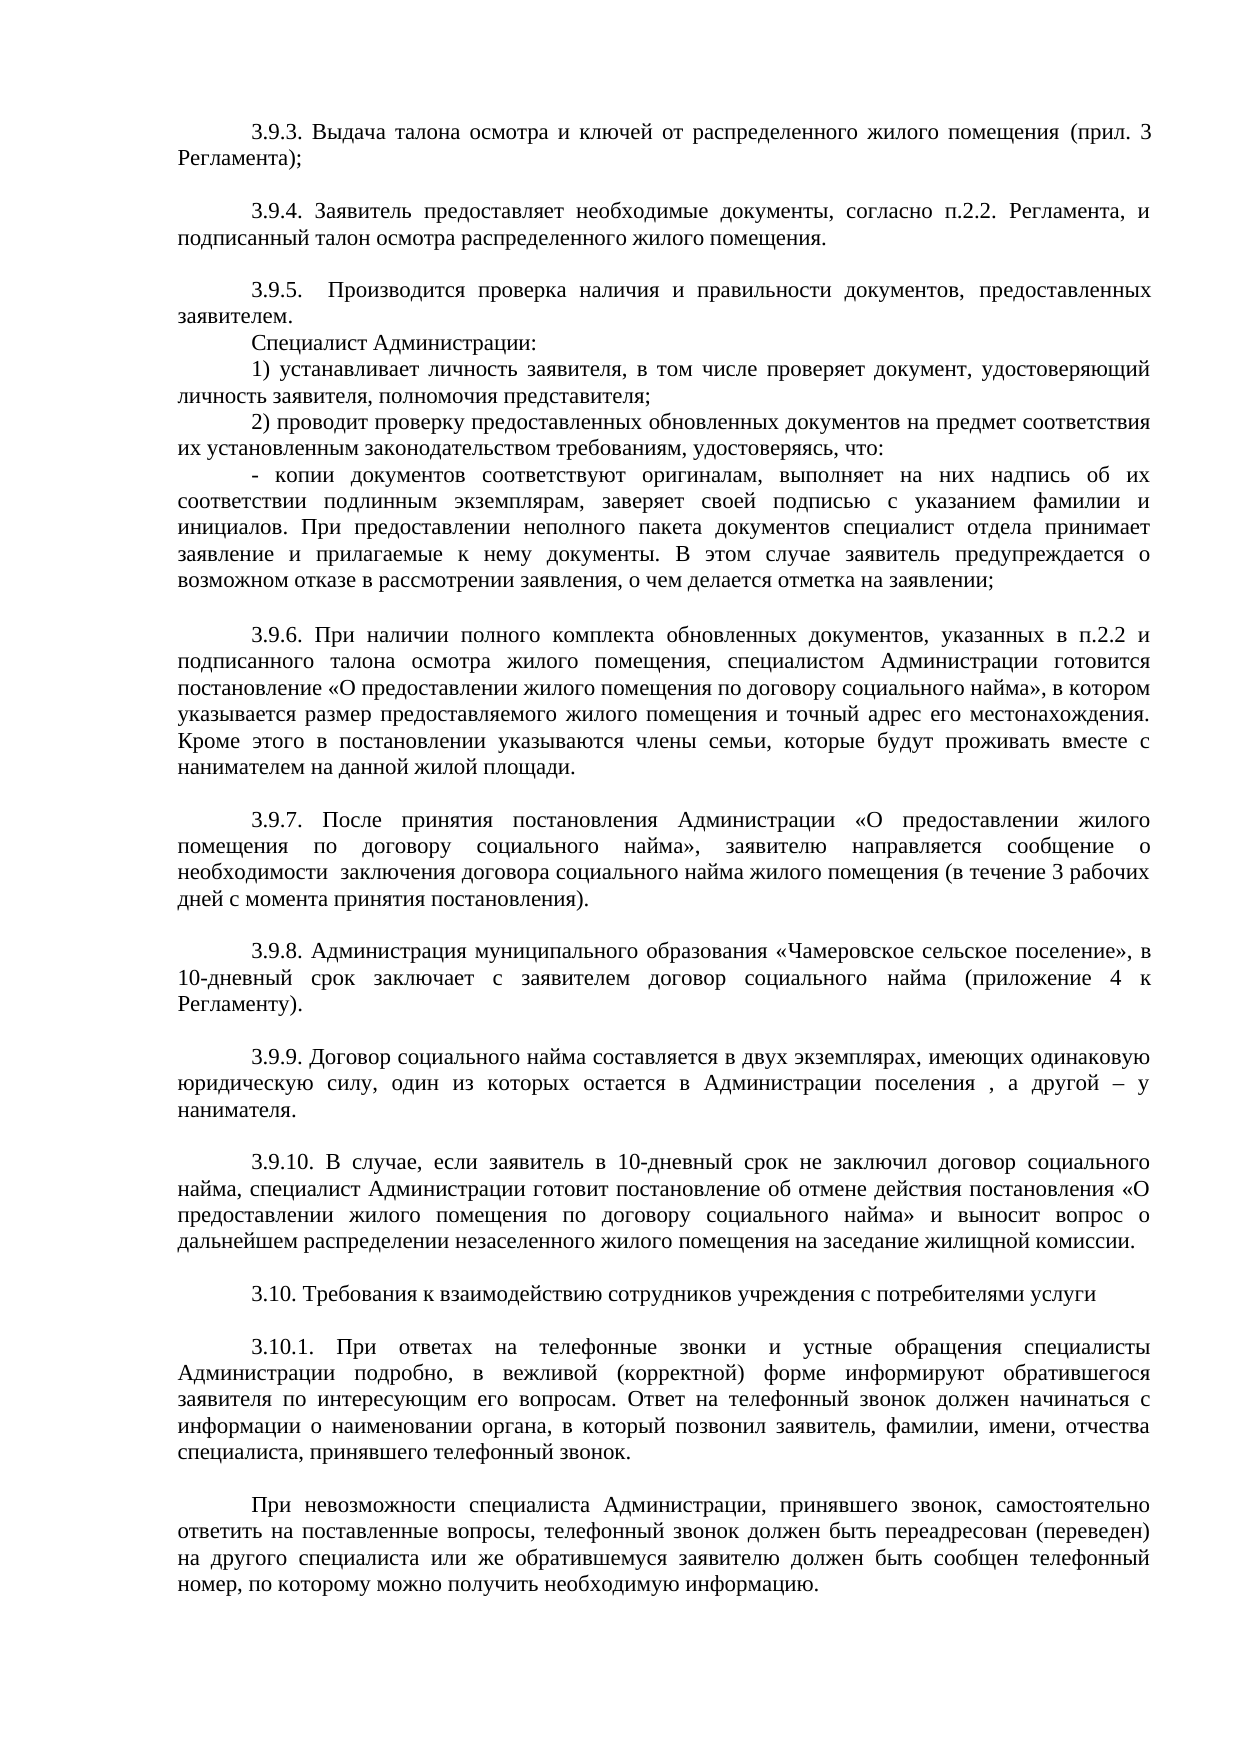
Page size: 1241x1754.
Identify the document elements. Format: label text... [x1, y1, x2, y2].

text 3.9.7. После принятия постановления Администрации «О предоставлении жилого помещения по договору социального найма», заявителю направляется сообщение о необходимости заключения договора социального найма жилого помещения (в течение 3 рабочих дней с момента принятия постановления). [177, 806, 1152, 911]
text Специалист Администрации: [177, 329, 1152, 355]
text - копии документов соответствуют оригиналам, выполняет на них надпись об их соответствии подлинным экземплярам, заверяет своей подписью с указанием фамилии и инициалов. При предоставлении неполного пакета документов специалист отдела принимает заявление и прилагаемые к нему документы. В этом случае заявитель предупреждается о возможном отказе в рассмотрении заявления, о чем делается отметка на заявлении; [177, 461, 1152, 592]
text При невозможности специалиста Администрации, принявшего звонок, самостоятельно ответить на поставленные вопросы, телефонный звонок должен быть переадресован (переведен) на другого специалиста или же обратившемуся заявителю должен быть сообщен телефонный номер, по которому можно получить необходимую информацию. [177, 1491, 1152, 1596]
text 3.9.5. Производится проверка наличия и правильности документов, предоставленных заявителем. [177, 276, 1152, 329]
text 3.9.9. Договор социального найма составляется в двух экземплярах, имеющих одинаковую юридическую силу, один из которых остается в Администрации поселения , а другой – у нанимателя. [177, 1043, 1152, 1122]
text 3.9.10. В случае, если заявитель в 10-дневный срок не заключил договор социального найма, специалист Администрации готовит постановление об отмене действия постановления «О предоставлении жилого помещения по договору социального найма» и выносит вопрос о дальнейшем распределении незаселенного жилого помещения на заседание жилищной комиссии. [177, 1148, 1152, 1254]
text 3.9.8. Администрация муниципального образования «Чамеровское сельское поселение», в 10-дневный срок заключает с заявителем договор социального найма (приложение 4 к Регламенту). [177, 937, 1152, 1017]
text 3.9.4. Заявитель предоставляет необходимые документы, согласно п.2.2. Регламента, и подписанный талон осмотра распределенного жилого помещения. [177, 197, 1152, 250]
text 3.10. Требования к взаимодействию сотрудников учреждения с потребителями услуги [177, 1280, 1152, 1306]
text 3.9.3. Выдача талона осмотра и ключей от распределенного жилого помещения (прил. 3 Регламента); [177, 118, 1152, 171]
text 1) устанавливает личность заявителя, в том числе проверяет документ, удостоверяющий личность заявителя, полномочия представителя; [177, 355, 1152, 408]
text 2) проводит проверку предоставленных обновленных документов на предмет соответствия их установленным законодательством требованиям, удостоверяясь, что: [177, 408, 1152, 461]
text 3.10.1. При ответах на телефонные звонки и устные обращения специалисты Администрации подробно, в вежливой (корректной) форме информируют обратившегося заявителя по интересующим его вопросам. Ответ на телефонный звонок должен начинаться с информации о наименовании органа, в который позвонил заявитель, фамилии, имени, отчества специалиста, принявшего телефонный звонок. [177, 1333, 1152, 1464]
text 3.9.6. При наличии полного комплекта обновленных документов, указанных в п.2.2 и подписанного талона осмотра жилого помещения, специалистом Администрации готовится постановление «О предоставлении жилого помещения по договору социального найма», в котором указывается размер предоставляемого жилого помещения и точный адрес его местонахождения. Кроме этого в постановлении указываются члены семьи, которые будут проживать вместе с нанимателем на данной жилой площади. [177, 621, 1152, 779]
